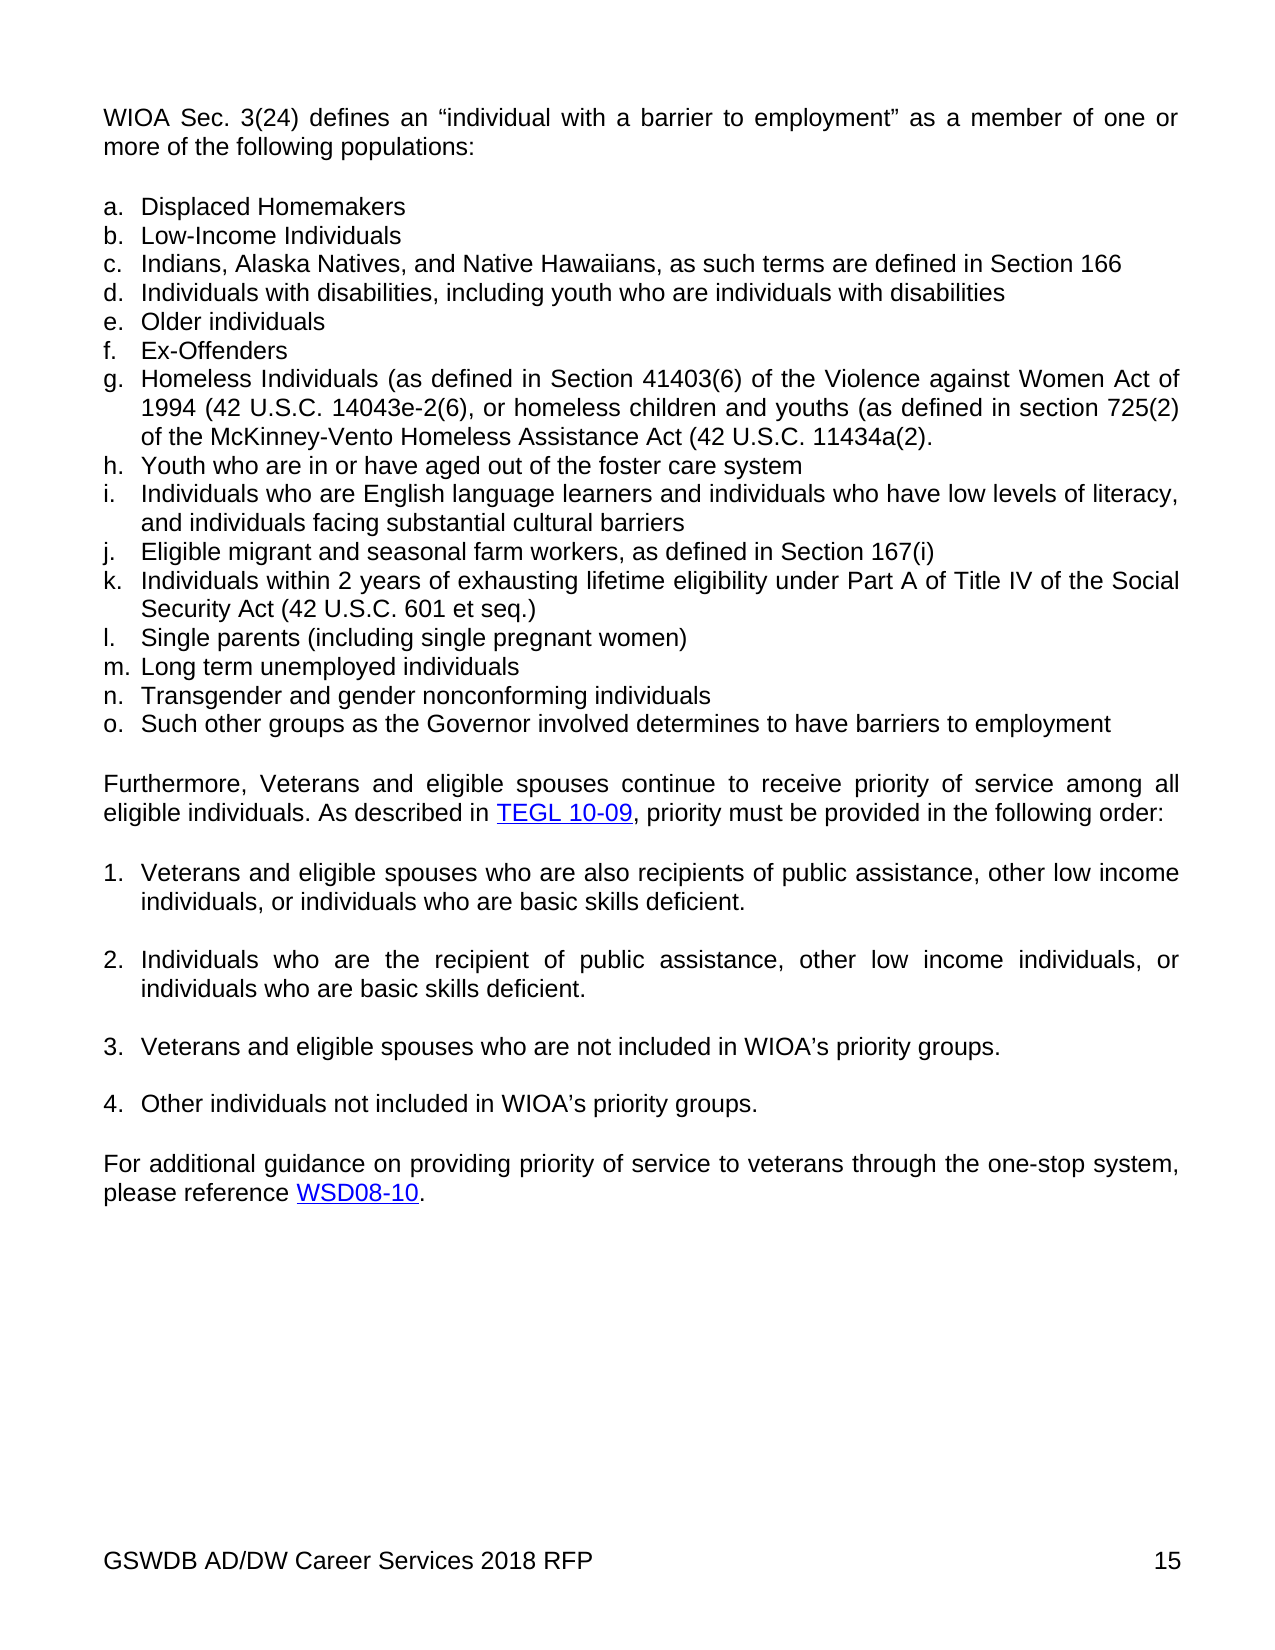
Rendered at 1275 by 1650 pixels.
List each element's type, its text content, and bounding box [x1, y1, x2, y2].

list Transgender and gender nonconforming individuals [103, 681, 1181, 709]
list Single parents (including single pregnant women) [103, 623, 1181, 652]
list Veterans and eligible spouses who are also recipients of public assistance, other low income individuals, or individuals who are basic skills deficient. [103, 858, 1181, 916]
list Such other groups as the Governor involved determines to have barriers to employment [103, 709, 1181, 738]
list Individuals who are the recipient of public assistance, other low income individuals, or individuals who are basic skills deficient. [103, 945, 1181, 1002]
list Long term unemployed individuals [103, 652, 1181, 681]
text For additional guidance on providing priority of service to veterans through the one-stop system, please reference WSD08-10. [103, 1149, 1181, 1207]
list Veterans and eligible spouses who are not included in WIOA’s priority groups. [103, 1031, 1181, 1060]
list Youth who are in or have aged out of the foster care system [103, 451, 1181, 479]
list Individuals within 2 years of exhausting lifetime eligibility under Part A of Title IV of the Social Security Act (42 U.S.C. 601 et seq.) [103, 566, 1181, 623]
list Indians, Alaska Natives, and Native Hawaiians, as such terms are defined in Section 166 [103, 249, 1181, 278]
list Individuals with disabilities, including youth who are individuals with disabilities [103, 278, 1181, 307]
list Other individuals not included in WIOA’s priority groups. [103, 1089, 1181, 1118]
list Displaced Homemakers [103, 192, 1181, 221]
list Ex-Offenders [103, 336, 1181, 364]
list Eligible migrant and seasonal farm workers, as defined in Section 167(i) [103, 537, 1181, 566]
list Older individuals [103, 307, 1181, 336]
text WIOA Sec. 3(24) defines an “individual with a barrier to employment” as a member of one or more of the following populations: [103, 103, 1181, 161]
list Homeless Individuals (as defined in Section 41403(6) of the Violence against Women Act of 1994 (42 U.S.C. 14043e-2(6), or homeless children and youths (as defined in section 725(2) of the McKinney-Vento Homeless Assistance Act (42 U.S.C. 11434a(2). [103, 364, 1181, 451]
text Furthermore, Veterans and eligible spouses continue to receive priority of service among all eligible individuals. As described in TEGL 10-09, priority must be provided in the following order: [103, 769, 1181, 827]
list Low-Income Individuals [103, 221, 1181, 249]
list Individuals who are English language learners and individuals who have low levels of literacy, and individuals facing substantial cultural barriers [103, 479, 1181, 537]
